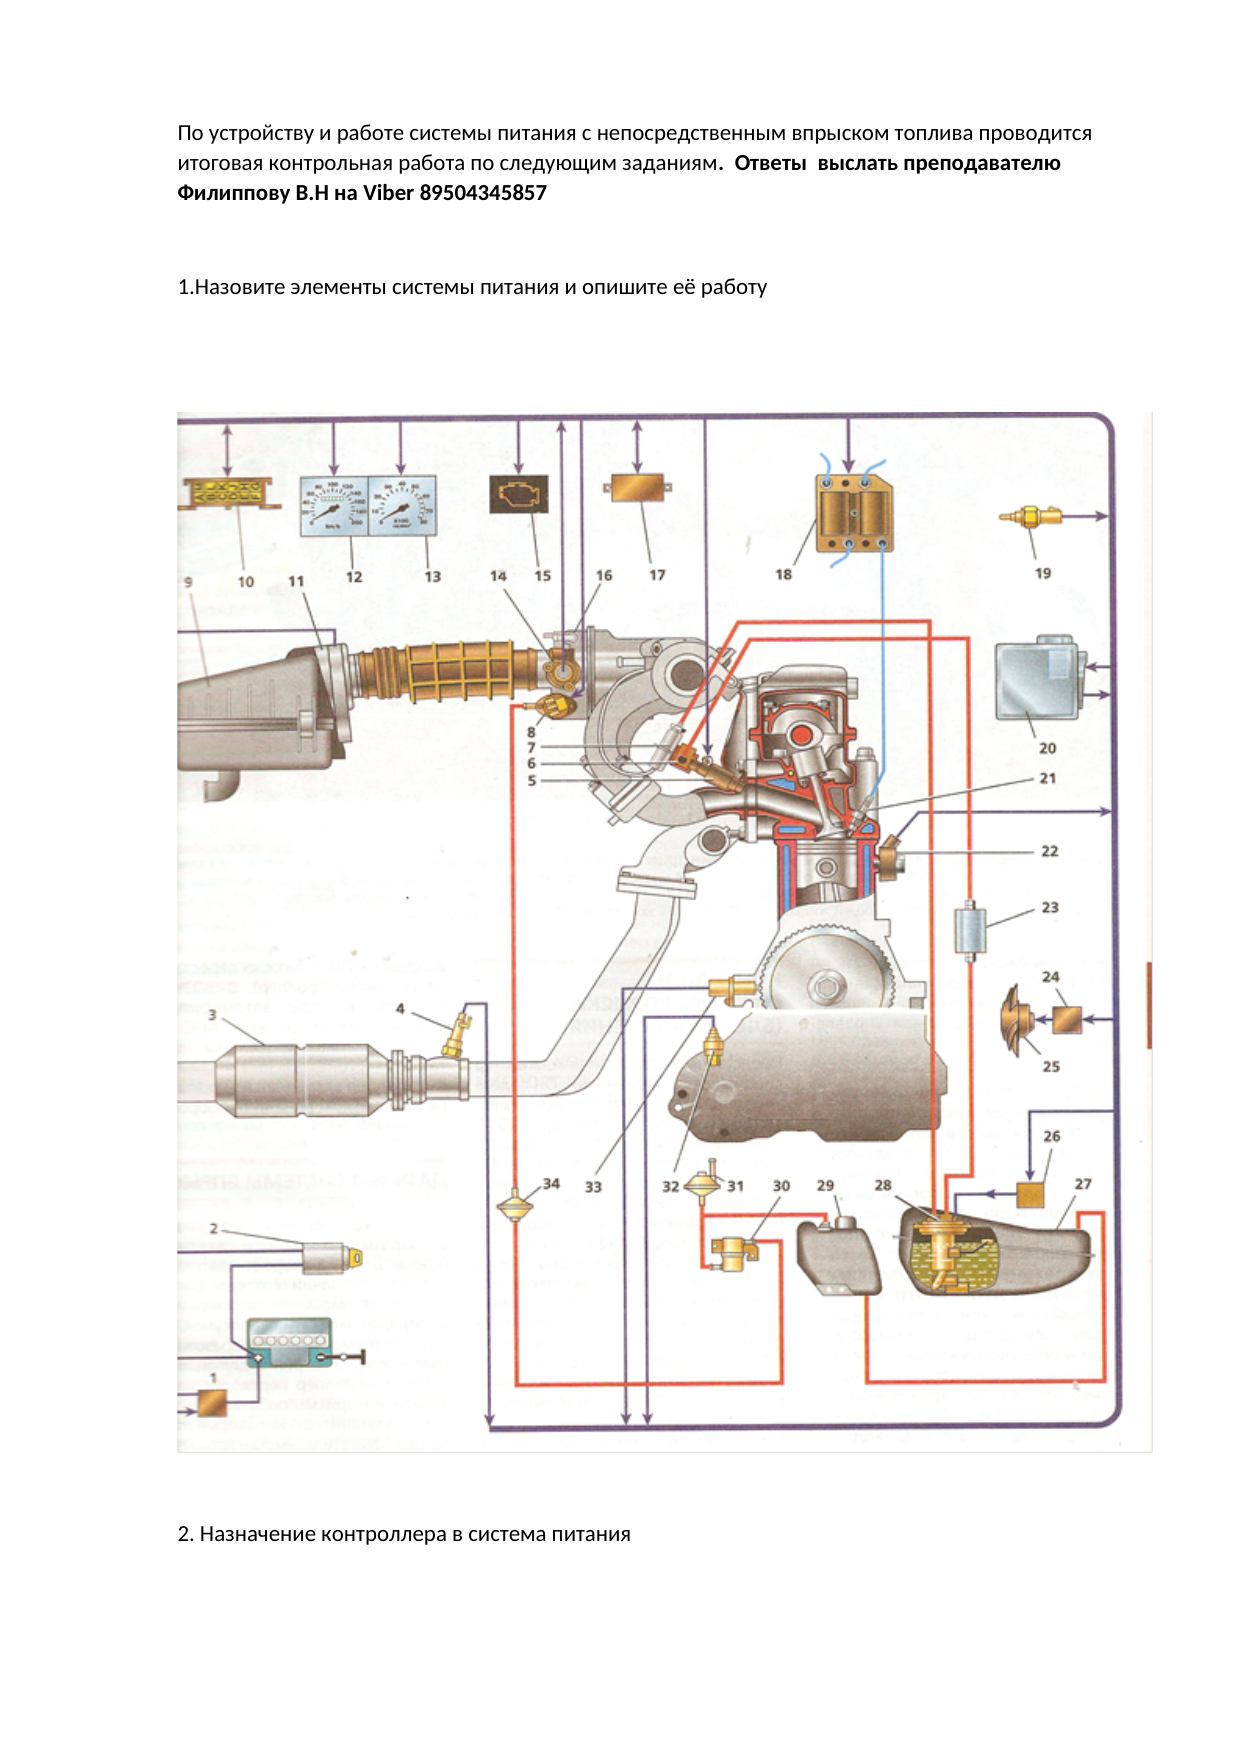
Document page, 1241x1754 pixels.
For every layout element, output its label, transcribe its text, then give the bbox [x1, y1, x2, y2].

text 1.Назовите элементы системы питания и опишите её работу [177, 272, 1152, 300]
text По устройству и работе системы питания с непосредственным впрыском топлива проводится итоговая контрольная работа по следующим заданиям. Ответы выслать преподавателю Филиппову В.Н на Viber 89504345857 [177, 118, 1152, 207]
picture [177, 412, 1154, 1454]
text 2. Назначение контроллера в система питания [177, 1519, 1152, 1547]
